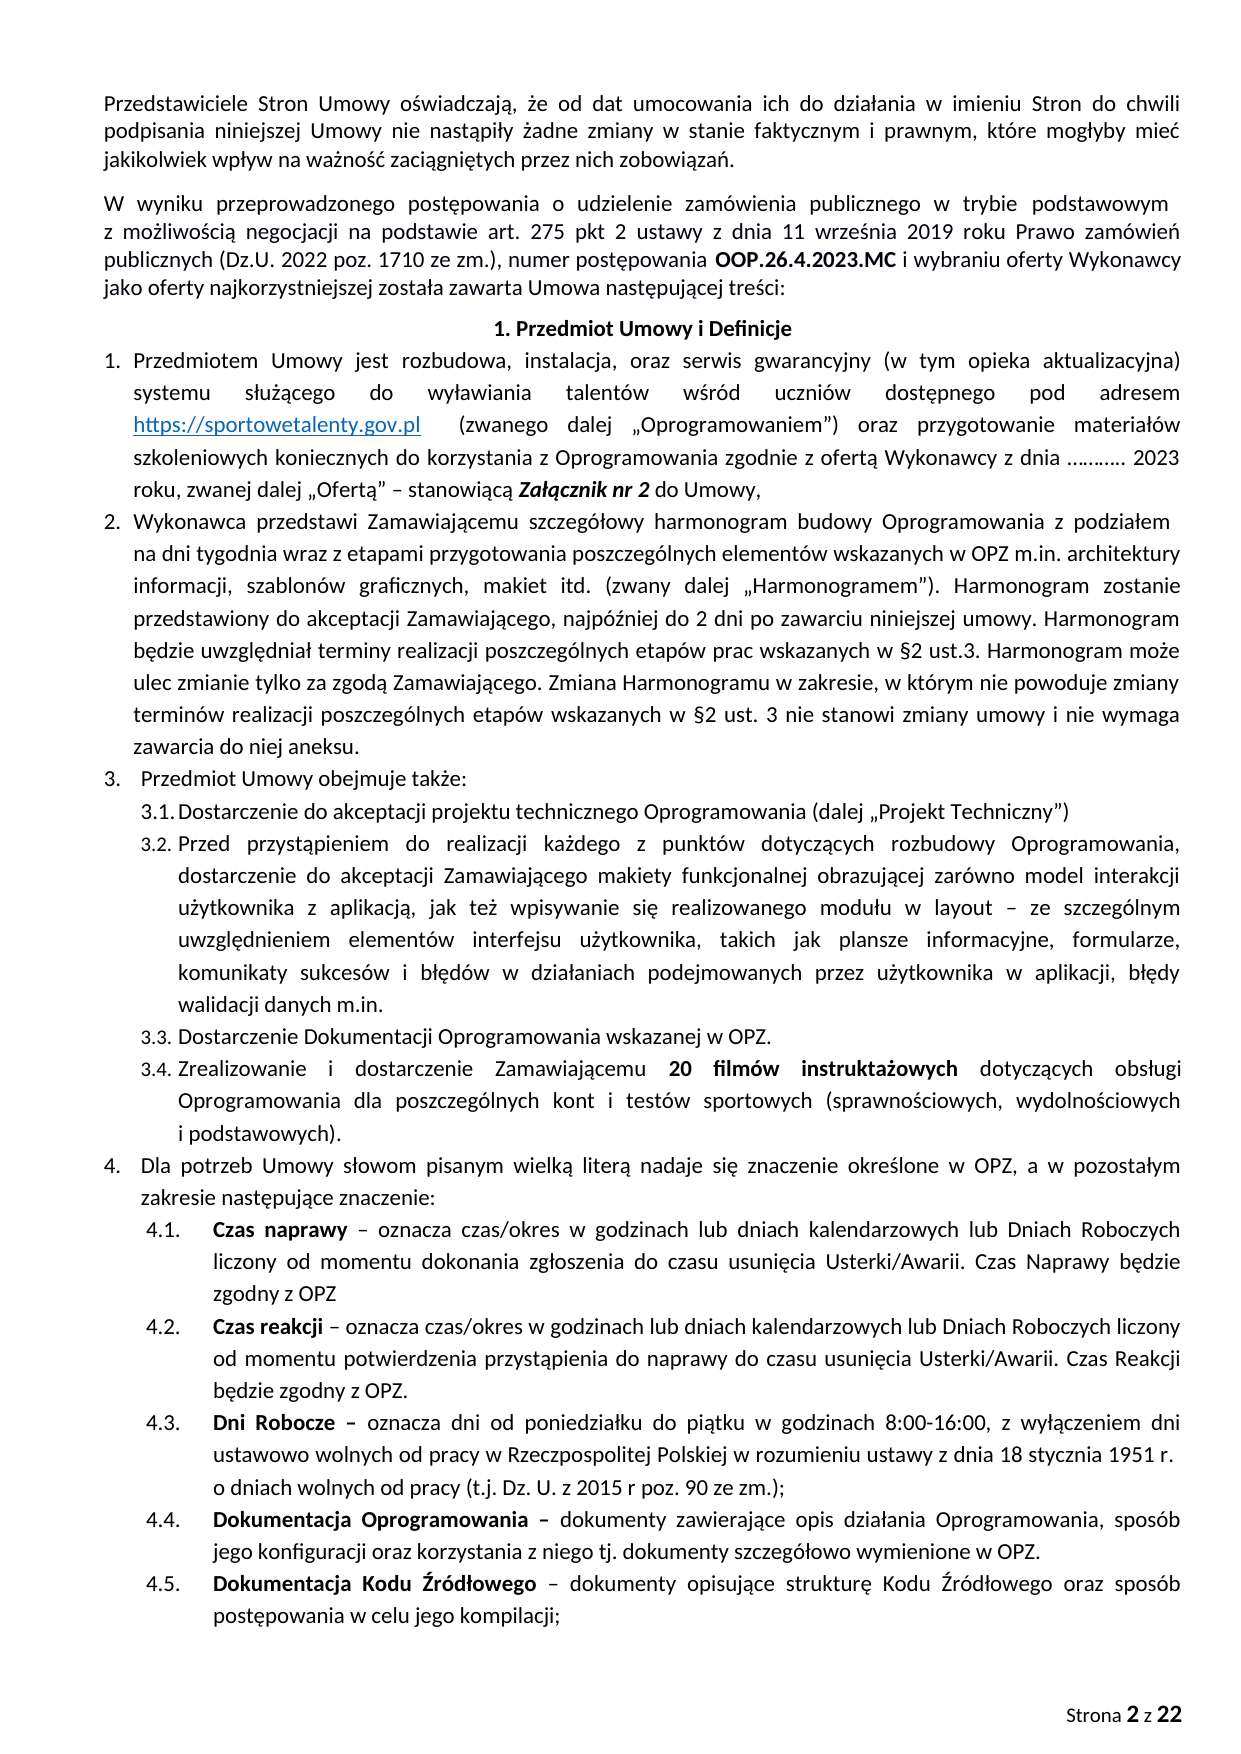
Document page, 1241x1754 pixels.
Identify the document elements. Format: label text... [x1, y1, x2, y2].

list Zrealizowanie i dostarczenie Zamawiającemu 20 filmów instruktażowych dotyczących obsługi Oprogramowania dla poszczególnych kont i testów sportowych (sprawnościowych, wydolnościowych i podstawowych). [140, 1054, 1182, 1147]
list Przed przystąpieniem do realizacji każdego z punktów dotyczących rozbudowy Oprogramowania, dostarczenie do akceptacji Zamawiającego makiety funkcjonalnej obrazującej zarówno model interakcji użytkownika z aplikacją, jak też wpisywanie się realizowanego modułu w layout – ze szczególnym uwzględnieniem elementów interfejsu użytkownika, takich jak plansze informacyjne, formularze, komunikaty sukcesów i błędów w działaniach podejmowanych przez użytkownika w aplikacji, błędy walidacji danych m.in. [140, 829, 1182, 1018]
text 1. Przedmiot Umowy i Definicje [103, 314, 1182, 342]
list Dla potrzeb Umowy słowom pisanym wielką literą nadaje się znaczenie określone w OPZ, a w pozostałym zakresie następujące znaczenie: [103, 1151, 1182, 1211]
list Dni Robocze – oznacza dni od poniedziałku do piątku w godzinach 8:00-16:00, z wyłączeniem dni ustawowo wolnych od pracy w Rzeczpospolitej Polskiej w rozumieniu ustawy z dnia 18 stycznia 1951 r. o dniach wolnych od pracy (t.j. Dz. U. z 2015 r poz. 90 ze zm.); [146, 1408, 1182, 1501]
list Dostarczenie do akceptacji projektu technicznego Oprogramowania (dalej „Projekt Techniczny”) [140, 797, 1182, 825]
list Wykonawca przedstawi Zamawiającemu szczegółowy harmonogram budowy Oprogramowania z podziałem na dni tygodnia wraz z etapami przygotowania poszczególnych elementów wskazanych w OPZ m.in. architektury informacji, szablonów graficznych, makiet itd. (zwany dalej „Harmonogramem”). Harmonogram zostanie przedstawiony do akceptacji Zamawiającego, najpóźniej do 2 dni po zawarciu niniejszej umowy. Harmonogram będzie uwzględniał terminy realizacji poszczególnych etapów prac wskazanych w §2 ust.3. Harmonogram może ulec zmianie tylko za zgodą Zamawiającego. Zmiana Harmonogramu w zakresie, w którym nie powoduje zmiany terminów realizacji poszczególnych etapów wskazanych w §2 ust. 3 nie stanowi zmiany umowy i nie wymaga zawarcia do niej aneksu. [103, 507, 1182, 760]
text Przedstawiciele Stron Umowy oświadczają, że od dat umocowania ich do działania w imieniu Stron do chwili podpisania niniejszej Umowy nie nastąpiły żadne zmiany w stanie faktycznym i prawnym, które mogłyby mieć jakikolwiek wpływ na ważność zaciągniętych przez nich zobowiązań. [103, 89, 1182, 173]
list Przedmiotem Umowy jest rozbudowa, instalacja, oraz serwis gwarancyjny (w tym opieka aktualizacyjna) systemu służącego do wyławiania talentów wśród uczniów dostępnego pod adresem https://sportowetalenty.gov.pl (zwanego dalej „Oprogramowaniem”) oraz przygotowanie materiałów szkoleniowych koniecznych do korzystania z Oprogramowania zgodnie z ofertą Wykonawcy z dnia ……….. 2023 roku, zwanej dalej „Ofertą” – stanowiącą Załącznik nr 2 do Umowy, [103, 346, 1182, 503]
list Dostarczenie Dokumentacji Oprogramowania wskazanej w OPZ. [140, 1022, 1182, 1050]
list Dokumentacja Kodu Źródłowego – dokumenty opisujące strukturę Kodu Źródłowego oraz sposób postępowania w celu jego kompilacji; [146, 1569, 1182, 1629]
list Przedmiot Umowy obejmuje także: [103, 764, 1182, 793]
list Dokumentacja Oprogramowania – dokumenty zawierające opis działania Oprogramowania, sposób jego konfiguracji oraz korzystania z niego tj. dokumenty szczegółowo wymienione w OPZ. [146, 1505, 1182, 1565]
text W wyniku przeprowadzonego postępowania o udzielenie zamówienia publicznego w trybie podstawowym z możliwością negocjacji na podstawie art. 275 pkt 2 ustawy z dnia 11 września 2019 roku Prawo zamówień publicznych (Dz.U. 2022 poz. 1710 ze zm.), numer postępowania OOP.26.4.2023.MC i wybraniu oferty Wykonawcy jako oferty najkorzystniejszej została zawarta Umowa następującej treści: [103, 189, 1182, 301]
list Czas reakcji – oznacza czas/okres w godzinach lub dniach kalendarzowych lub Dniach Roboczych liczony od momentu potwierdzenia przystąpienia do naprawy do czasu usunięcia Usterki/Awarii. Czas Reakcji będzie zgodny z OPZ. [146, 1312, 1182, 1404]
list Czas naprawy – oznacza czas/okres w godzinach lub dniach kalendarzowych lub Dniach Roboczych liczony od momentu dokonania zgłoszenia do czasu usunięcia Usterki/Awarii. Czas Naprawy będzie zgodny z OPZ [146, 1215, 1182, 1308]
